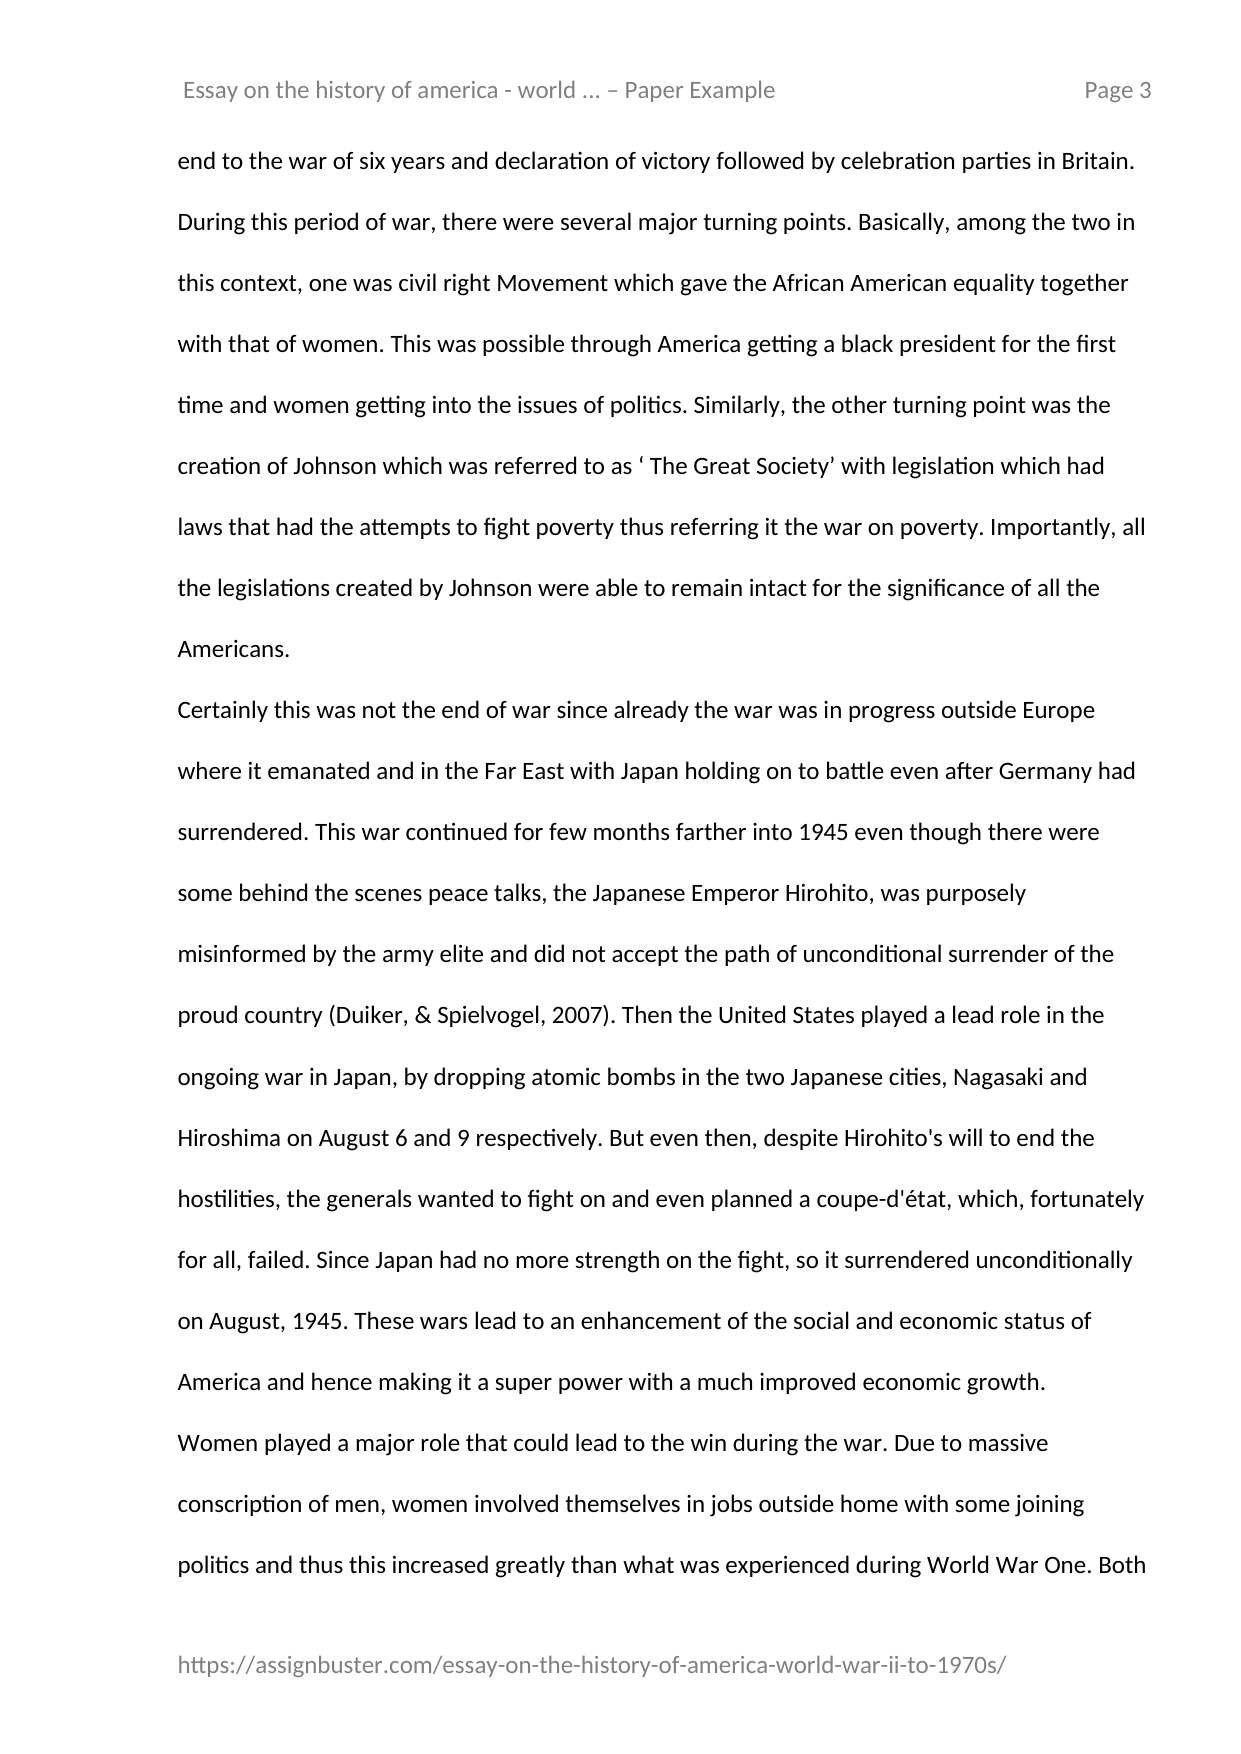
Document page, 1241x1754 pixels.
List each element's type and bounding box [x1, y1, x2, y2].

text [177, 145, 1152, 1579]
